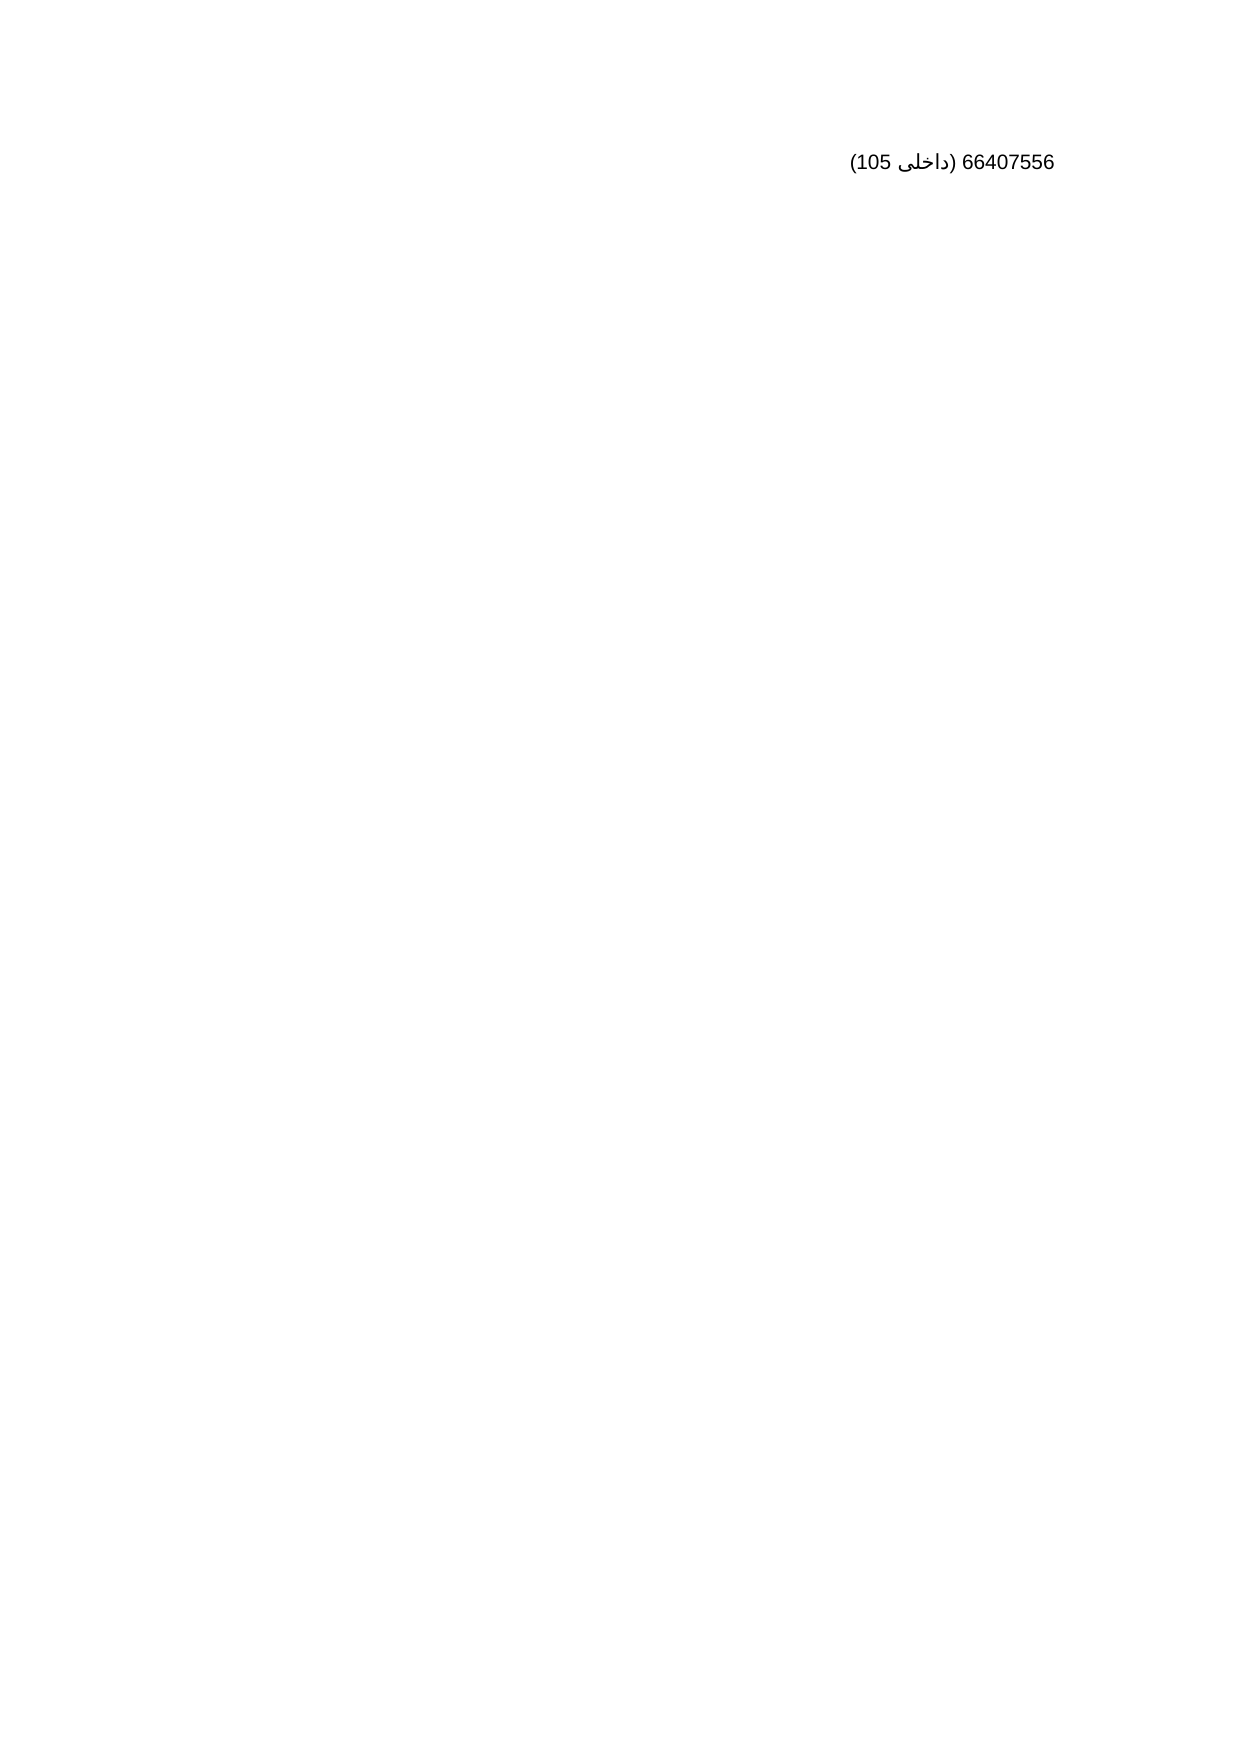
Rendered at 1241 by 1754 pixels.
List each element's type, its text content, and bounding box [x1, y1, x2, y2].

text 66407556 (داخلی 105) [150, 150, 1055, 174]
